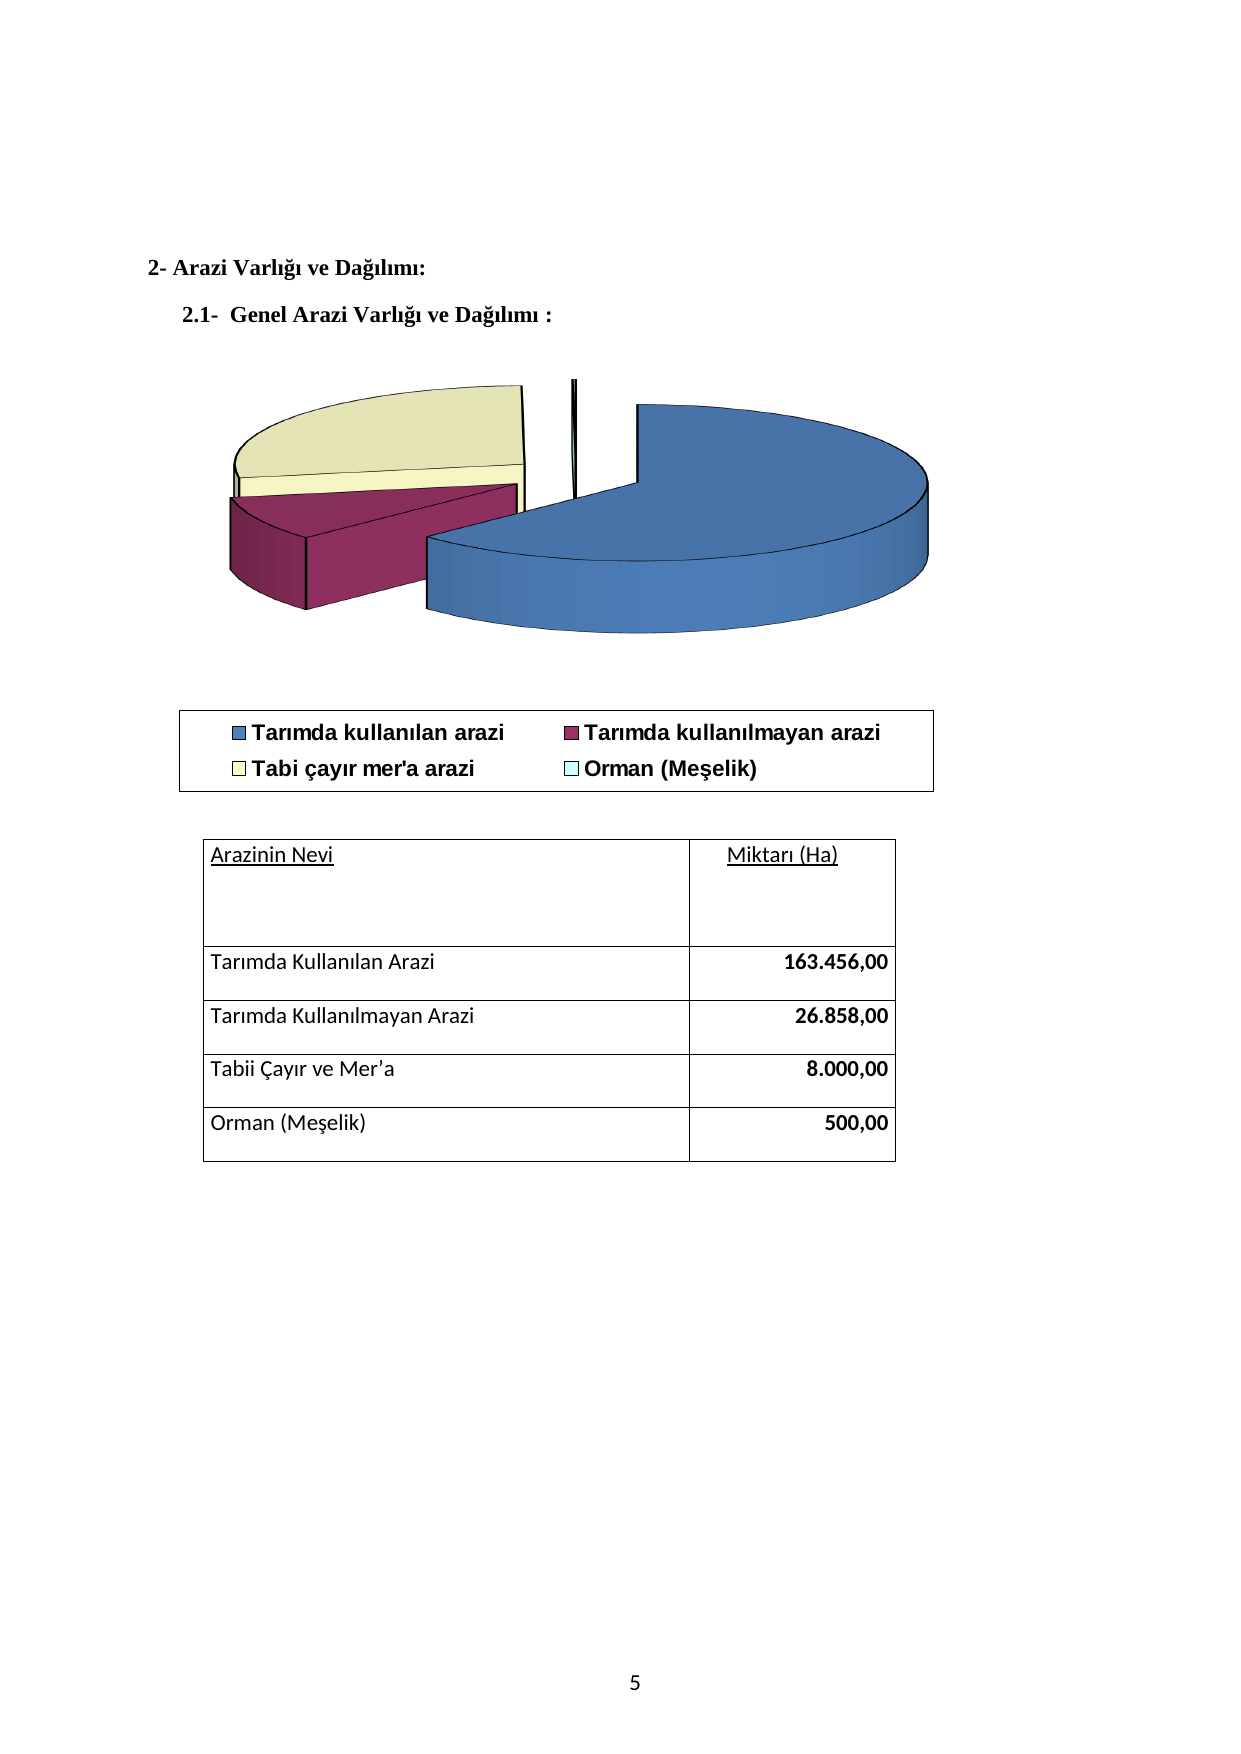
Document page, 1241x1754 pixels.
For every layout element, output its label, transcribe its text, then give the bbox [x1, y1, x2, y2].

table_cell 26.858,00 [690, 1001, 895, 1053]
table_cell 8.000,00 [690, 1055, 895, 1107]
text 2- Arazi Varlığı ve Dağılımı: [148, 254, 1122, 280]
table_header Arazinin Nevi [204, 840, 689, 946]
table_cell Tabii Çayır ve Mer’a [204, 1055, 689, 1107]
table_cell Orman (Meşelik) [204, 1108, 689, 1161]
table_header Miktarı (Ha) [690, 840, 895, 946]
table_cell 500,00 [690, 1108, 895, 1161]
table_cell Tarımda Kullanılan Arazi [204, 947, 689, 1000]
text 2.1- Genel Arazi Varlığı ve Dağılımı : [148, 301, 1122, 327]
table_cell Tarımda Kullanılmayan Arazi [204, 1001, 689, 1053]
table_cell 163.456,00 [690, 947, 895, 1000]
